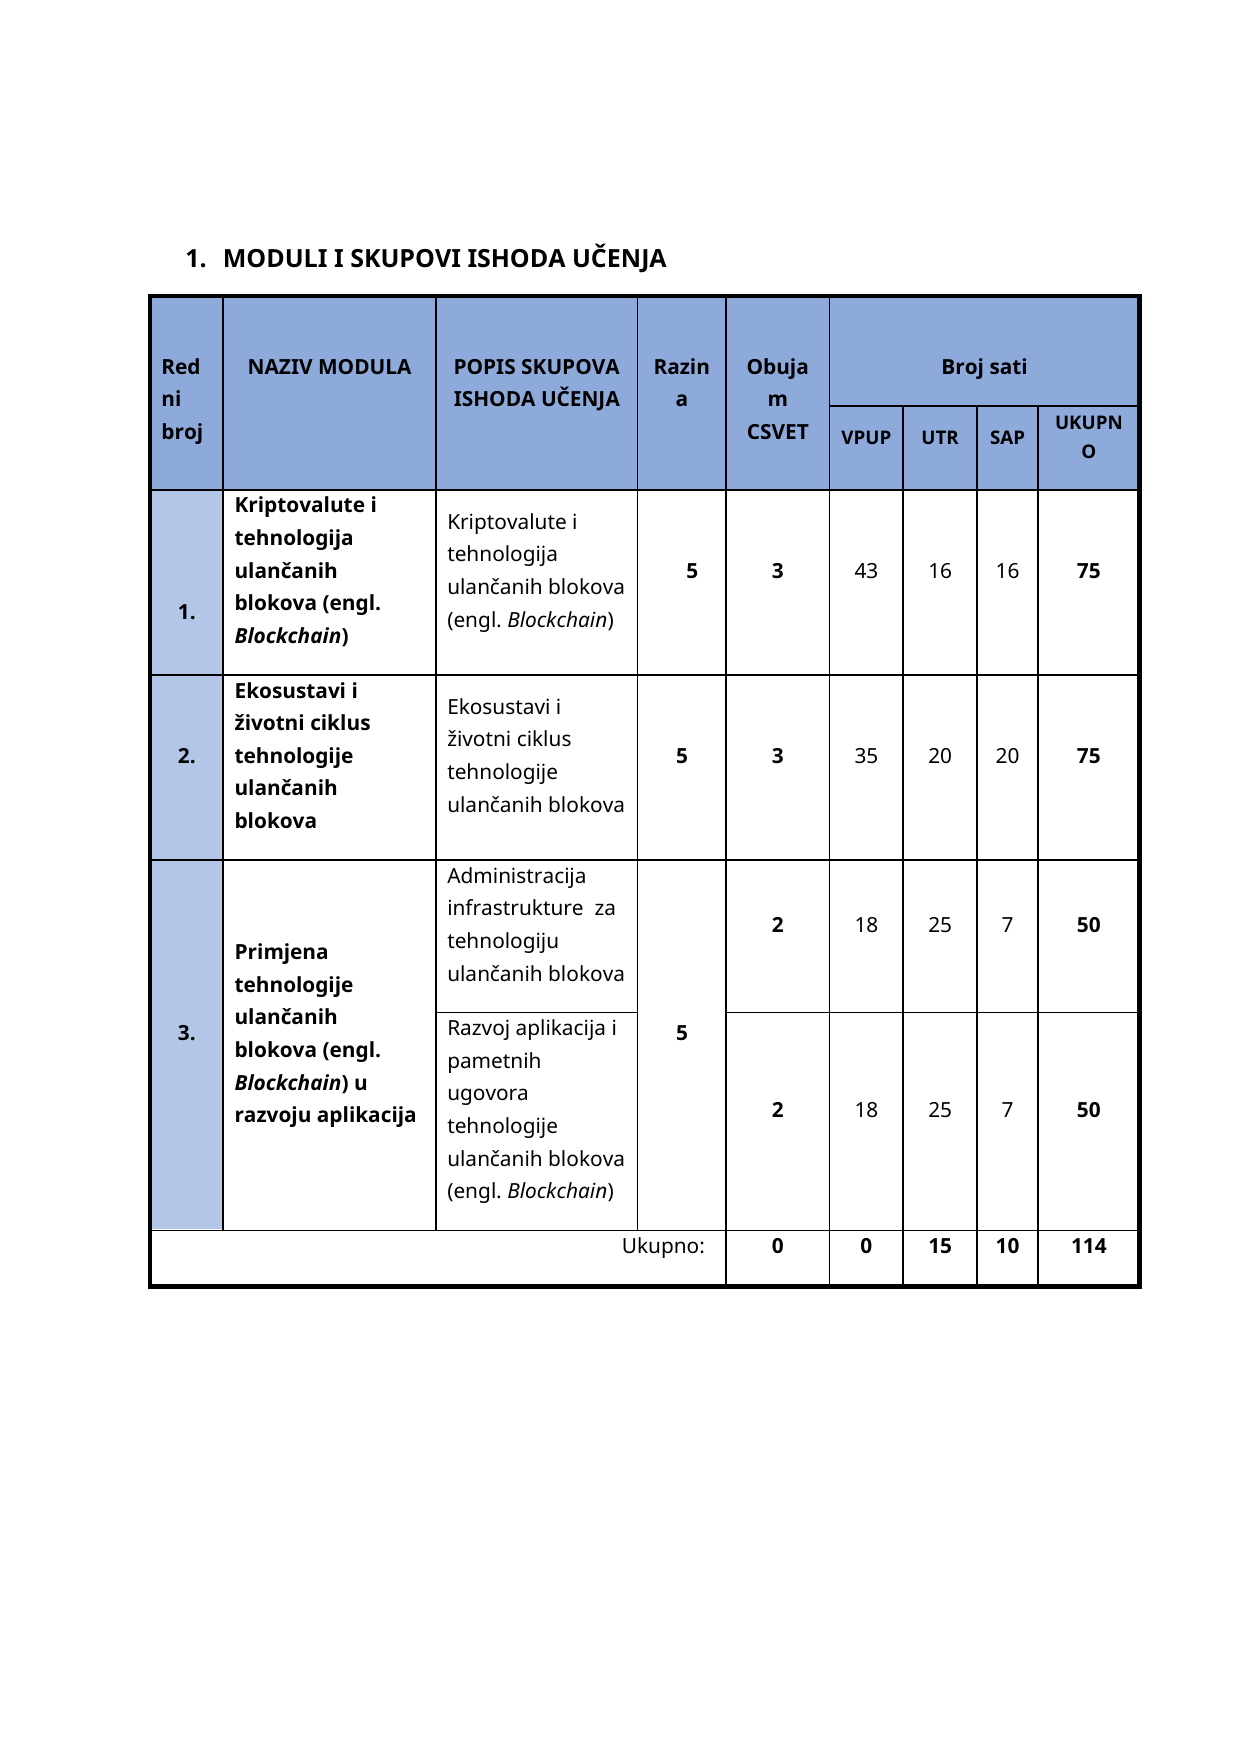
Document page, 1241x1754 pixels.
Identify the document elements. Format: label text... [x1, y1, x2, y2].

table_header Razina [638, 298, 725, 489]
table_cell 35 [830, 676, 902, 859]
table_cell 20 [978, 676, 1037, 859]
table_cell Ukupno: [152, 1231, 725, 1284]
table_cell Primjena tehnologije ulančanih blokova (engl. Blockchain) u razvoju aplikacija [224, 861, 435, 1229]
table_header Redni broj [152, 298, 222, 489]
table_cell Kriptovalute i tehnologija ulančanih blokova (engl. Blockchain) [224, 491, 435, 674]
table_cell 50 [978, 1231, 1037, 1284]
table_header Broj sati [830, 298, 1137, 405]
table_cell SAP [978, 407, 1037, 489]
table_cell 3 [727, 676, 829, 859]
table_cell 43 [830, 491, 902, 674]
table_cell 7 [978, 1013, 1037, 1229]
table_cell 75 [1039, 491, 1137, 674]
table_header Obujam CSVET [727, 298, 829, 489]
table_cell 5 [638, 861, 725, 1229]
table_cell 86 [904, 1231, 976, 1284]
table_header NAZIV MODULA [224, 298, 435, 489]
table_cell 7 [978, 861, 1037, 1012]
table_cell Ekosustavi i životni ciklus tehnologije ulančanih blokova [224, 676, 435, 859]
table_cell 25 [904, 861, 976, 1012]
table_cell 5 [638, 491, 725, 674]
table_cell VPUP [830, 407, 902, 489]
table_cell 16 [978, 491, 1037, 674]
table_cell 3 [727, 491, 829, 674]
table_cell 20 [904, 676, 976, 859]
table_cell 50 [1039, 861, 1137, 1012]
table_cell 3. [152, 861, 222, 1229]
list MODULI I SKUPOVI ISHODA UČENJA [185, 240, 1093, 274]
table_cell UTR [904, 407, 976, 489]
table_cell 75 [1039, 676, 1137, 859]
table_cell Kriptovalute i tehnologija ulančanih blokova (engl. Blockchain) [437, 491, 637, 674]
table_cell 2 [727, 1013, 829, 1229]
table_cell 5 [638, 676, 725, 859]
table_cell 18 [830, 1013, 902, 1229]
table_cell 16 [904, 491, 976, 674]
table_cell 2 [727, 861, 829, 1012]
table_cell 18 [830, 861, 902, 1012]
table_cell Ekosustavi i životni ciklus tehnologije ulančanih blokova [437, 676, 637, 859]
table_cell 50 [1039, 1013, 1137, 1229]
table_cell 25 [904, 1013, 976, 1229]
table_header POPIS SKUPOVA ISHODA UČENJA [437, 298, 637, 489]
table_cell 250 [1039, 1231, 1137, 1284]
table_cell 10 [727, 1231, 829, 1284]
table_cell Administracija infrastrukture za tehnologiju ulančanih blokova [437, 861, 637, 1012]
table_cell Razvoj aplikacija i pametnih ugovora tehnologije ulančanih blokova (engl. Blockchain) [437, 1013, 637, 1229]
table_cell 114 [830, 1231, 902, 1284]
table_cell UKUPNO [1039, 407, 1137, 489]
table_cell 1. [152, 491, 222, 674]
table_cell 2. [152, 676, 222, 859]
